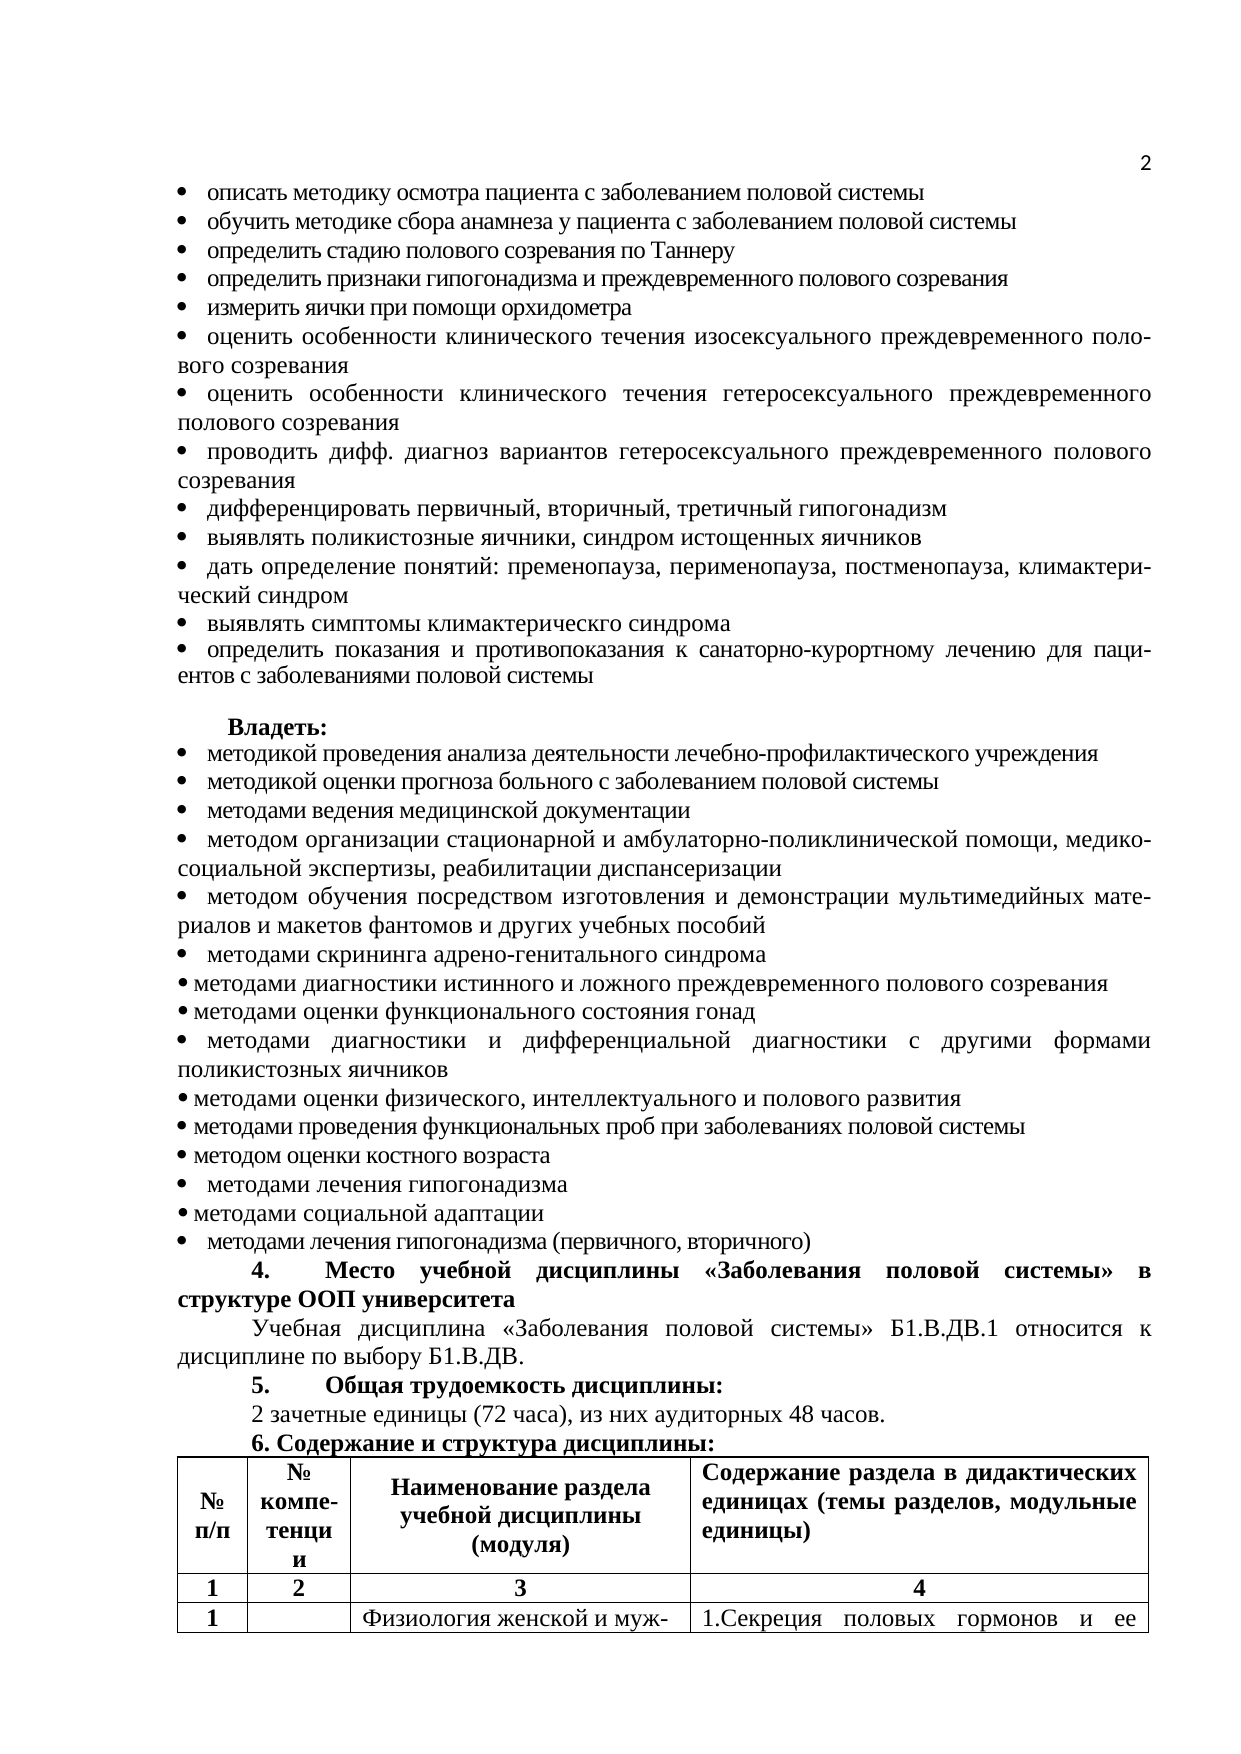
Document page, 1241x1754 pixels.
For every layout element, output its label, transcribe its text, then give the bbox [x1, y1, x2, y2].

list обучить методике сбора анамнеза у пациента с заболеванием половой системы [177, 206, 1152, 235]
list методами скрининга адрено-генитального синдрома [177, 939, 1152, 968]
table_cell 1 [178, 1574, 247, 1602]
list Общая трудоемкость дисциплины: [177, 1370, 1152, 1399]
table_header № компетенции [248, 1458, 350, 1572]
list методами оценки физического, интеллектуального и полового развития [179, 1083, 1152, 1111]
list методикой проведения анализа деятельности лечебно-профилактического учреждения [177, 741, 1152, 766]
table_cell 1 [178, 1603, 247, 1632]
text 6. Содержание и структура дисциплины: [177, 1428, 1152, 1456]
table_header Наименование раздела учебной дисциплины (модуля) [351, 1458, 690, 1572]
list измерить яички при помощи орхидометра [177, 292, 1152, 321]
list методами лечения гипогонадизма [177, 1169, 1152, 1198]
list определить показания и противопоказания к санаторно-курортному лечению для пациентов с заболеваниями половой системы [177, 637, 1152, 689]
table_cell 3 [351, 1574, 690, 1602]
list методами лечения гипогонадизма (первичного, вторичного) [177, 1226, 1152, 1255]
list определить признаки гипогонадизма и преждевременного полового созревания [177, 263, 1152, 292]
list определить стадию полового созревания по Таннеру [177, 235, 1152, 263]
table_cell 4 [691, 1574, 1148, 1602]
list методами проведения функциональных проб при заболеваниях половой системы [177, 1111, 1152, 1140]
list выявлять симптомы климактерическго синдрома [177, 608, 1152, 637]
table_header № п/п [178, 1458, 247, 1572]
table_header Содержание раздела в дидактических единицах (темы разделов, модульные единицы) [691, 1458, 1148, 1572]
list методом обучения посредством изготовления и демонстрации мультимедийных материалов и макетов фантомов и других учебных пособий [177, 881, 1152, 939]
list дифференцировать первичный, вторичный, третичный гипогонадизм [177, 493, 1152, 522]
table_cell [248, 1603, 350, 1632]
text 2 зачетные единицы (72 часа), из них аудиторных 48 часов. [177, 1399, 1152, 1428]
list оценить особенности клинического течения изосексуального преждевременного полового созревания [177, 321, 1152, 378]
list проводить дифф. диагноз вариантов гетеросексуального преждевременного полового созревания [177, 436, 1152, 493]
text Владеть: [177, 715, 1152, 741]
list методикой оценки прогноза больного с заболеванием половой системы [177, 766, 1152, 795]
list дать определение понятий: пременопауза, перименопауза, постменопауза, климактерический синдром [177, 551, 1152, 608]
list методами диагностики истинного и ложного преждевременного полового созревания [179, 968, 1152, 996]
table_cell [691, 1603, 1148, 1632]
list описать методику осмотра пациента с заболеванием половой системы [177, 177, 1152, 206]
list методом оценки костного возраста [177, 1140, 1152, 1169]
text Учебная дисциплина «Заболевания половой системы» Б1.В.ДВ.1 относится к дисциплине по выбору Б1.В.ДВ. [177, 1313, 1152, 1370]
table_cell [351, 1603, 690, 1632]
list оценить особенности клинического течения гетеросексуального преждевременного полового созревания [177, 378, 1152, 436]
list методами ведения медицинской документации [177, 795, 1152, 824]
list методами оценки функционального состояния гонад [179, 996, 1152, 1025]
list выявлять поликистозные яичники, синдром истощенных яичников [177, 522, 1152, 551]
list Место учебной дисциплины «Заболевания половой системы» в структуре ООП университета [177, 1255, 1152, 1313]
list методом организации стационарной и амбулаторно-поликлинической помощи, медико-социальной экспертизы, реабилитации диспансеризации [177, 824, 1152, 881]
list методами социальной адаптации [179, 1198, 1152, 1226]
table_cell 2 [248, 1574, 350, 1602]
list методами диагностики и дифференциальной диагностики с другими формами поликистозных яичников [177, 1025, 1152, 1083]
